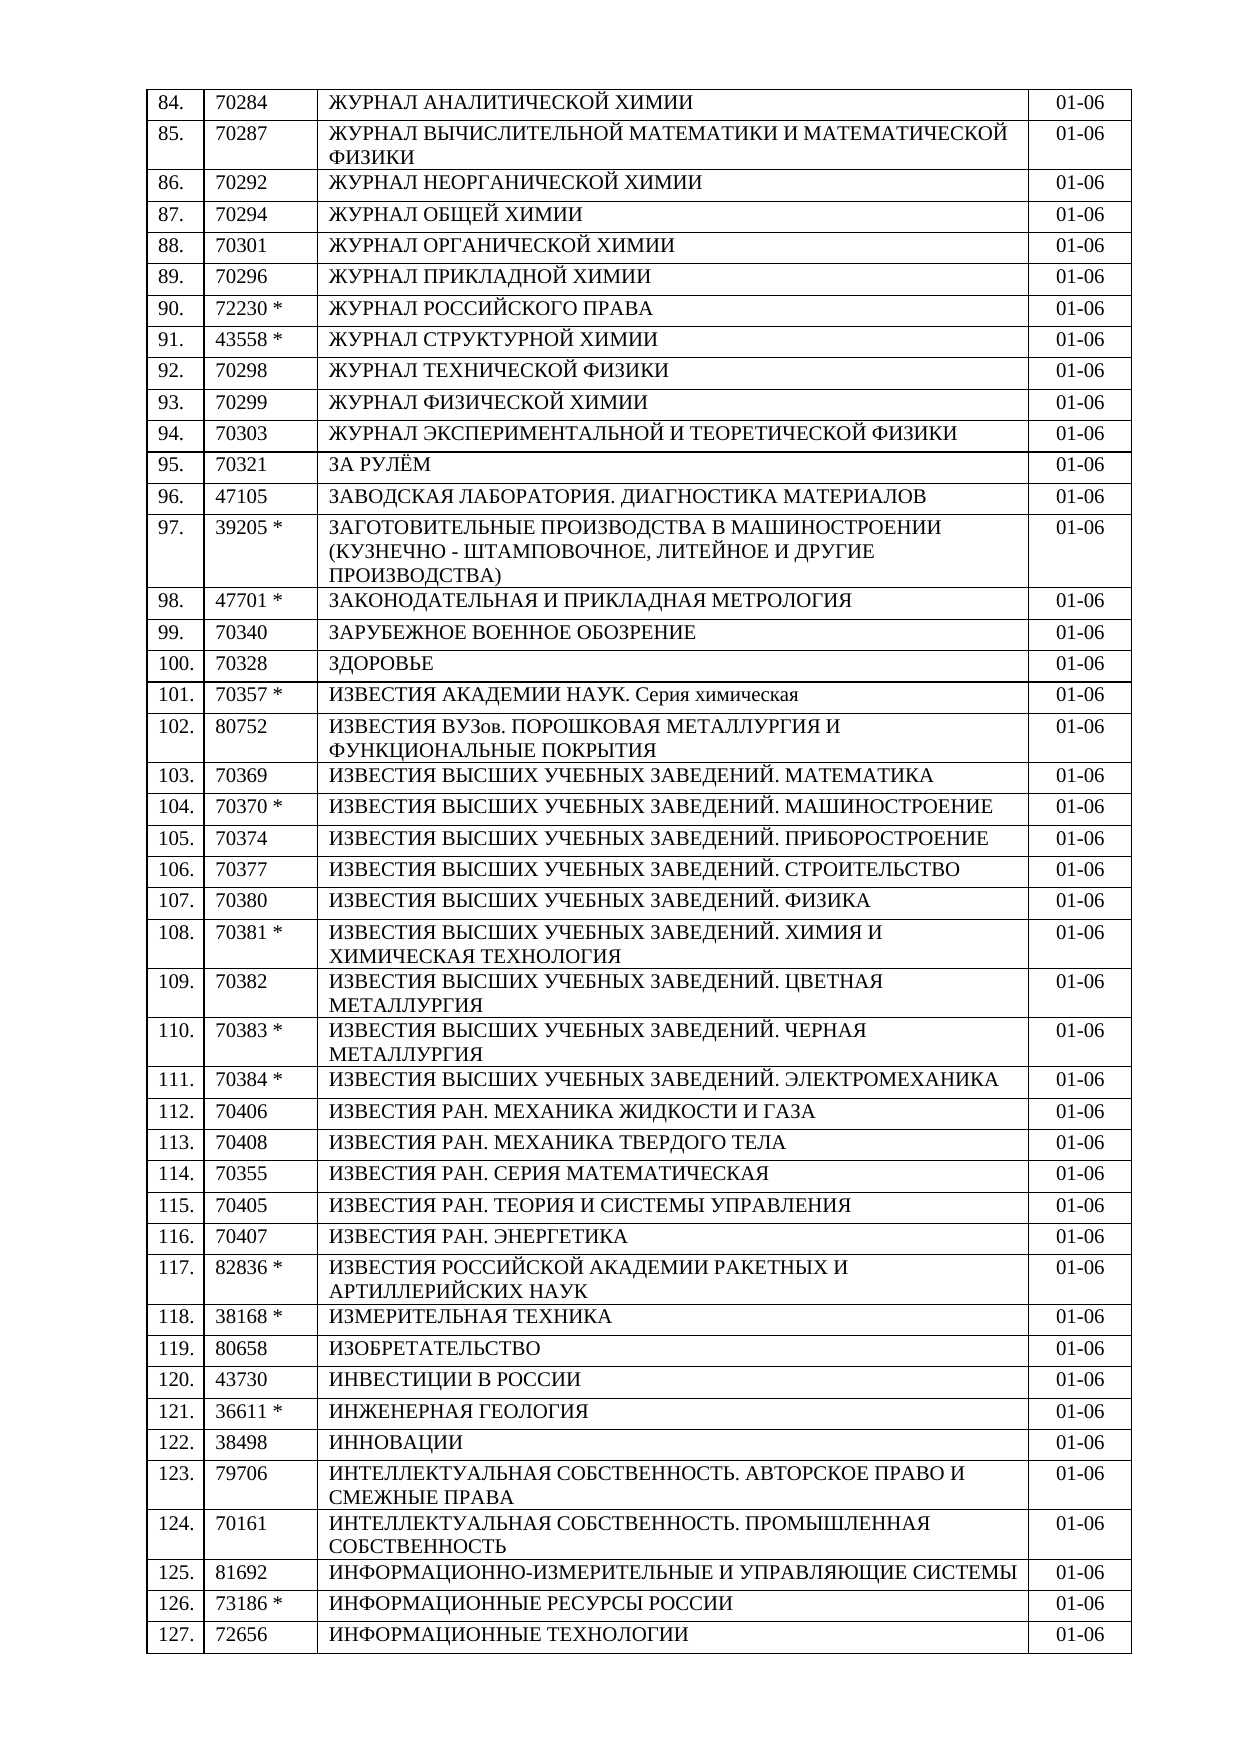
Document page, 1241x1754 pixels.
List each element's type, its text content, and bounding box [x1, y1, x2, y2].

table_cell ЖУРНАЛ СТРУКТУРНОЙ ХИМИИ [318, 327, 1028, 357]
table_cell [148, 1130, 203, 1160]
table_cell 01-06 [1029, 1099, 1131, 1129]
table_cell [148, 358, 203, 389]
table_cell ИЗВЕСТИЯ ВУЗов. ПОРОШКОВАЯ МЕТАЛЛУРГИЯ И ФУНКЦИОНАЛЬНЫЕ ПОКРЫТИЯ [318, 714, 1028, 762]
table_cell 01-06 [1029, 1161, 1131, 1192]
table_cell 72230 * [205, 296, 317, 326]
table_cell 01-06 [1029, 358, 1131, 389]
table_cell [148, 170, 203, 201]
table_cell 70355 [205, 1161, 317, 1192]
table_cell ИНЖЕНЕРНАЯ ГЕОЛОГИЯ [318, 1399, 1028, 1429]
table_cell ЖУРНАЛ ОРГАНИЧЕСКОЙ ХИМИИ [318, 233, 1028, 263]
table_cell 01-06 [1029, 421, 1131, 451]
table_cell 70284 [205, 90, 317, 120]
table_cell 80752 [205, 714, 317, 762]
table_cell 01-06 [1029, 794, 1131, 824]
table_cell 70406 [205, 1099, 317, 1129]
table_cell 70384 * [205, 1067, 317, 1097]
table_cell [148, 620, 203, 650]
table_cell 01-06 [1029, 857, 1131, 887]
table_cell [148, 826, 203, 856]
table_cell [148, 233, 203, 263]
table_cell ИЗВЕСТИЯ ВЫСШИХ УЧЕБНЫХ ЗАВЕДЕНИЙ. ФИЗИКА [318, 888, 1028, 919]
table_cell ИЗВЕСТИЯ ВЫСШИХ УЧЕБНЫХ ЗАВЕДЕНИЙ. ХИМИЯ И ХИМИЧЕСКАЯ ТЕХНОЛОГИЯ [318, 920, 1028, 968]
table_cell [148, 763, 203, 793]
table_cell [148, 1161, 203, 1192]
table_cell ЗА РУЛЁМ [318, 453, 1028, 483]
table_cell ИЗВЕСТИЯ РАН. ЭНЕРГЕТИКА [318, 1224, 1028, 1254]
table_cell [148, 714, 203, 762]
table_cell 01-06 [1029, 1067, 1131, 1097]
table_cell 01-06 [1029, 588, 1131, 619]
table_cell 70287 [205, 121, 317, 169]
table_cell 47701 * [205, 588, 317, 619]
table_cell ИЗВЕСТИЯ ВЫСШИХ УЧЕБНЫХ ЗАВЕДЕНИЙ. МАТЕМАТИКА [318, 763, 1028, 793]
table_cell 01-06 [1029, 1130, 1131, 1160]
table_cell ЗАРУБЕЖНОЕ ВОЕННОЕ ОБОЗРЕНИЕ [318, 620, 1028, 650]
table_cell [148, 888, 203, 919]
table_cell 01-06 [1029, 484, 1131, 514]
table_cell 70321 [205, 453, 317, 483]
table_cell 43730 [205, 1367, 317, 1397]
table_cell ЖУРНАЛ ЭКСПЕРИМЕНТАЛЬНОЙ И ТЕОРЕТИЧЕСКОЙ ФИЗИКИ [318, 421, 1028, 451]
table_cell [148, 969, 203, 1017]
table_cell 38168 * [205, 1305, 317, 1335]
table_cell 01-06 [1029, 1336, 1131, 1366]
table_cell [148, 1255, 203, 1303]
table_cell 70370 * [205, 794, 317, 824]
table_cell 01-06 [1029, 202, 1131, 232]
table_cell [148, 1510, 203, 1558]
table_cell [148, 1399, 203, 1429]
table_cell [148, 121, 203, 169]
table_cell [148, 920, 203, 968]
table_cell 79706 [205, 1461, 317, 1509]
table_cell [148, 421, 203, 451]
table_cell 70340 [205, 620, 317, 650]
table_cell 01-06 [1029, 1622, 1131, 1653]
table_cell [148, 296, 203, 326]
table_cell 01-06 [1029, 620, 1131, 650]
table_cell 01-06 [1029, 826, 1131, 856]
table_cell [148, 264, 203, 294]
table_cell ИЗВЕСТИЯ ВЫСШИХ УЧЕБНЫХ ЗАВЕДЕНИЙ. СТРОИТЕЛЬСТВО [318, 857, 1028, 887]
table_cell 01-06 [1029, 1193, 1131, 1223]
table_cell [148, 327, 203, 357]
table_cell 70382 [205, 969, 317, 1017]
table_cell ЖУРНАЛ ПРИКЛАДНОЙ ХИМИИ [318, 264, 1028, 294]
table_cell ИЗОБРЕТАТЕЛЬСТВО [318, 1336, 1028, 1366]
table_cell 38498 [205, 1430, 317, 1460]
table_cell [148, 588, 203, 619]
table_cell ИНТЕЛЛЕКТУАЛЬНАЯ СОБСТВЕННОСТЬ. ПРОМЫШЛЕННАЯ СОБСТВЕННОСТЬ [318, 1510, 1028, 1558]
table_cell ИЗВЕСТИЯ АКАДЕМИИ НАУК. Серия химическая [318, 683, 1028, 713]
table_cell 80658 [205, 1336, 317, 1366]
table_cell 70380 [205, 888, 317, 919]
table_cell 01-06 [1029, 390, 1131, 420]
table_cell [148, 1305, 203, 1335]
table_cell 01-06 [1029, 170, 1131, 201]
table_cell [148, 683, 203, 713]
table_cell 01-06 [1029, 714, 1131, 762]
table_cell [148, 857, 203, 887]
table_cell 01-06 [1029, 264, 1131, 294]
table_cell 01-06 [1029, 1018, 1131, 1066]
table_cell ЖУРНАЛ НЕОРГАНИЧЕСКОЙ ХИМИИ [318, 170, 1028, 201]
table_cell ИЗВЕСТИЯ РАН. ТЕОРИЯ И СИСТЕМЫ УПРАВЛЕНИЯ [318, 1193, 1028, 1223]
table_cell [148, 1018, 203, 1066]
table_cell 01-06 [1029, 233, 1131, 263]
table_cell 70303 [205, 421, 317, 451]
table_cell ЗАВОДСКАЯ ЛАБОРАТОРИЯ. ДИАГНОСТИКА МАТЕРИАЛОВ [318, 484, 1028, 514]
table_cell 01-06 [1029, 1430, 1131, 1460]
table_cell 72656 [205, 1622, 317, 1653]
table_cell ЖУРНАЛ ТЕХНИЧЕСКОЙ ФИЗИКИ [318, 358, 1028, 389]
table_cell ЖУРНАЛ ВЫЧИСЛИТЕЛЬНОЙ МАТЕМАТИКИ И МАТЕМАТИЧЕСКОЙ ФИЗИКИ [318, 121, 1028, 169]
table_cell 70296 [205, 264, 317, 294]
table_cell 01-06 [1029, 683, 1131, 713]
table_cell [148, 1622, 203, 1653]
table_cell 01-06 [1029, 453, 1131, 483]
table_cell 70381 * [205, 920, 317, 968]
table_cell [148, 651, 203, 681]
table_cell 01-06 [1029, 515, 1131, 587]
table_cell ЖУРНАЛ ОБЩЕЙ ХИМИИ [318, 202, 1028, 232]
table_cell 01-06 [1029, 763, 1131, 793]
table_cell [148, 1461, 203, 1509]
table_cell ЗДОРОВЬЕ [318, 651, 1028, 681]
table_cell ИНФОРМАЦИОННЫЕ ТЕХНОЛОГИИ [318, 1622, 1028, 1653]
table_cell [148, 1099, 203, 1129]
table_cell ИЗВЕСТИЯ ВЫСШИХ УЧЕБНЫХ ЗАВЕДЕНИЙ. ЦВЕТНАЯ МЕТАЛЛУРГИЯ [318, 969, 1028, 1017]
table_cell 01-06 [1029, 327, 1131, 357]
table_cell 70377 [205, 857, 317, 887]
table_cell 01-06 [1029, 90, 1131, 120]
table_cell ИЗВЕСТИЯ ВЫСШИХ УЧЕБНЫХ ЗАВЕДЕНИЙ. ЧЕРНАЯ МЕТАЛЛУРГИЯ [318, 1018, 1028, 1066]
table_cell [148, 1193, 203, 1223]
table_cell [148, 1367, 203, 1397]
table_cell 70301 [205, 233, 317, 263]
table_cell ЖУРНАЛ РОССИЙСКОГО ПРАВА [318, 296, 1028, 326]
table_cell [148, 390, 203, 420]
table_cell 70408 [205, 1130, 317, 1160]
table_cell [148, 1591, 203, 1621]
table_cell ИНТЕЛЛЕКТУАЛЬНАЯ СОБСТВЕННОСТЬ. АВТОРСКОЕ ПРАВО И СМЕЖНЫЕ ПРАВА [318, 1461, 1028, 1509]
table_cell [148, 515, 203, 587]
table_cell [148, 1336, 203, 1366]
table_cell [148, 1224, 203, 1254]
table_cell 39205 * [205, 515, 317, 587]
table_cell 01-06 [1029, 920, 1131, 968]
table_cell 70357 * [205, 683, 317, 713]
table_cell 70294 [205, 202, 317, 232]
table_cell 36611 * [205, 1399, 317, 1429]
table_cell 73186 * [205, 1591, 317, 1621]
table_cell ЖУРНАЛ АНАЛИТИЧЕСКОЙ ХИМИИ [318, 90, 1028, 120]
table_cell ИНФОРМАЦИОННЫЕ РЕСУРСЫ РОССИИ [318, 1591, 1028, 1621]
table_cell [148, 90, 203, 120]
table_cell ИНВЕСТИЦИИ В РОССИИ [318, 1367, 1028, 1397]
table_cell 81692 [205, 1560, 317, 1590]
table_cell ИЗМЕРИТЕЛЬНАЯ ТЕХНИКА [318, 1305, 1028, 1335]
table_cell 01-06 [1029, 1255, 1131, 1303]
table_cell [148, 484, 203, 514]
table_cell ИЗВЕСТИЯ РАН. МЕХАНИКА ТВЕРДОГО ТЕЛА [318, 1130, 1028, 1160]
table_cell 01-06 [1029, 121, 1131, 169]
table_cell ИЗВЕСТИЯ ВЫСШИХ УЧЕБНЫХ ЗАВЕДЕНИЙ. ПРИБОРОСТРОЕНИЕ [318, 826, 1028, 856]
table_cell 01-06 [1029, 1560, 1131, 1590]
table_cell 01-06 [1029, 1399, 1131, 1429]
table_cell ЗАГОТОВИТЕЛЬНЫЕ ПРОИЗВОДСТВА В МАШИНОСТРОЕНИИ (КУЗНЕЧНО - ШТАМПОВОЧНОЕ, ЛИТЕЙНОЕ И ДРУГИЕ ПРОИЗВОДСТВА) [318, 515, 1028, 587]
table_cell 01-06 [1029, 651, 1131, 681]
table_cell 82836 * [205, 1255, 317, 1303]
table_cell [148, 1560, 203, 1590]
table_cell 70161 [205, 1510, 317, 1558]
table_cell 01-06 [1029, 1367, 1131, 1397]
table_cell [148, 794, 203, 824]
table_cell [148, 202, 203, 232]
table_cell 70369 [205, 763, 317, 793]
table_cell ЗАКОНОДАТЕЛЬНАЯ И ПРИКЛАДНАЯ МЕТРОЛОГИЯ [318, 588, 1028, 619]
table_cell ИЗВЕСТИЯ ВЫСШИХ УЧЕБНЫХ ЗАВЕДЕНИЙ. МАШИНОСТРОЕНИЕ [318, 794, 1028, 824]
table_cell 43558 * [205, 327, 317, 357]
table_cell 47105 [205, 484, 317, 514]
table_cell 70407 [205, 1224, 317, 1254]
table_cell ИЗВЕСТИЯ РАН. СЕРИЯ МАТЕМАТИЧЕСКАЯ [318, 1161, 1028, 1192]
table_cell 01-06 [1029, 1305, 1131, 1335]
table_cell ИЗВЕСТИЯ ВЫСШИХ УЧЕБНЫХ ЗАВЕДЕНИЙ. ЭЛЕКТРОМЕХАНИКА [318, 1067, 1028, 1097]
table_cell 01-06 [1029, 888, 1131, 919]
table_cell ИННОВАЦИИ [318, 1430, 1028, 1460]
table_cell [148, 1067, 203, 1097]
table_cell 01-06 [1029, 1591, 1131, 1621]
table_cell 70383 * [205, 1018, 317, 1066]
table_cell ЖУРНАЛ ФИЗИЧЕСКОЙ ХИМИИ [318, 390, 1028, 420]
table_cell ИЗВЕСТИЯ РОССИЙСКОЙ АКАДЕМИИ РАКЕТНЫХ И АРТИЛЛЕРИЙСКИХ НАУК [318, 1255, 1028, 1303]
table_cell [148, 453, 203, 483]
table_cell 01-06 [1029, 969, 1131, 1017]
table_cell 70298 [205, 358, 317, 389]
table_cell 70328 [205, 651, 317, 681]
table_cell 01-06 [1029, 1224, 1131, 1254]
table_cell 70292 [205, 170, 317, 201]
table_cell 70374 [205, 826, 317, 856]
table_cell 01-06 [1029, 296, 1131, 326]
table_cell 70405 [205, 1193, 317, 1223]
table_cell [148, 1430, 203, 1460]
table_cell 01-06 [1029, 1461, 1131, 1509]
table_cell 70299 [205, 390, 317, 420]
table_cell ИЗВЕСТИЯ РАН. МЕХАНИКА ЖИДКОСТИ И ГАЗА [318, 1099, 1028, 1129]
table_cell ИНФОРМАЦИОННО-ИЗМЕРИТЕЛЬНЫЕ И УПРАВЛЯЮЩИЕ СИСТЕМЫ [318, 1560, 1028, 1590]
table_cell 01-06 [1029, 1510, 1131, 1558]
